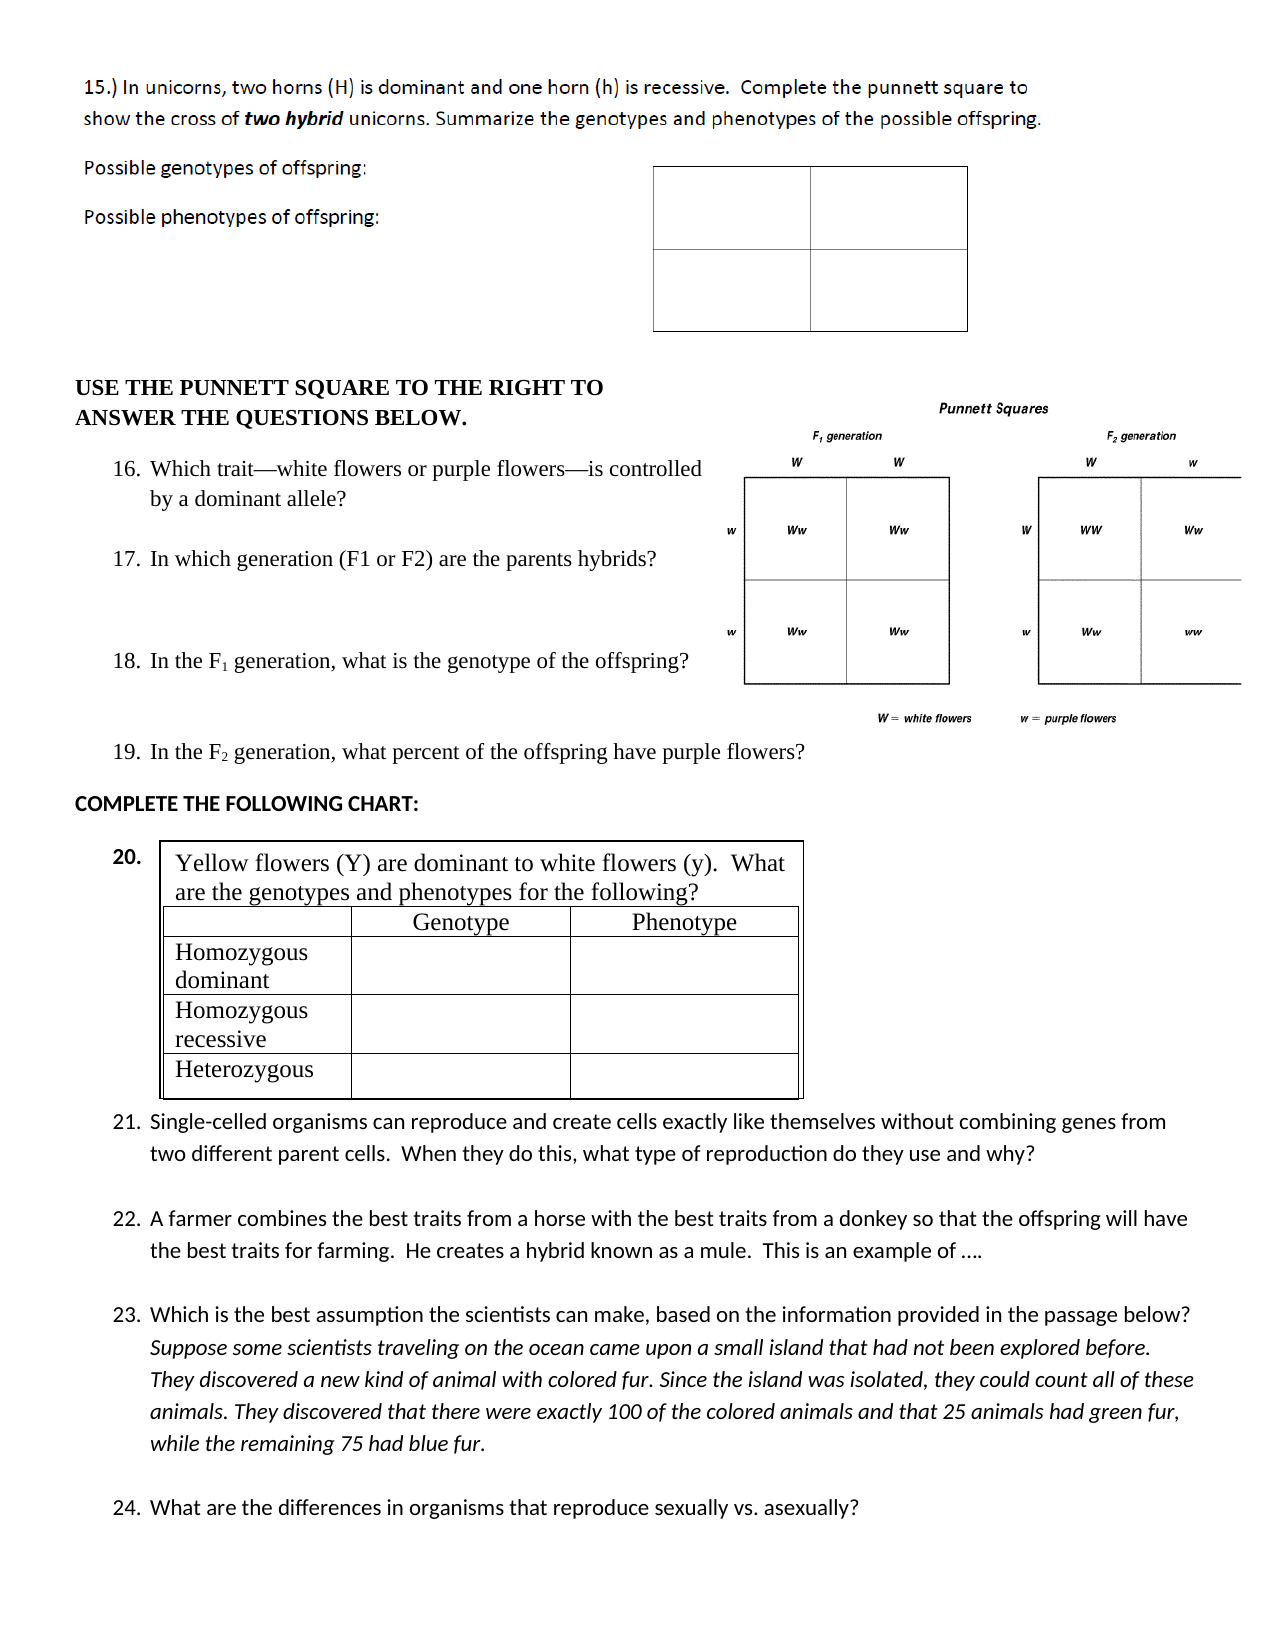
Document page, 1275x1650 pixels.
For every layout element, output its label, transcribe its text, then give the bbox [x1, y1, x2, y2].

list A farmer combines the best traits from a horse with the best traits from a donkey so that the offspring will have the best traits for farming. He creates a hybrid known as a mule. This is an example of …. [112, 1204, 1200, 1264]
picture [726, 388, 1242, 726]
text COMPLETE THE FOLLOWING CHART: [75, 789, 1200, 817]
list Which trait—white flowers or purple flowers—is controlled by a dominant allele? [112, 455, 726, 511]
list Single-celled organisms can reproduce and create cells exactly like themselves without combining genes from two different parent cells. When they do this, what type of reproduction do they use and why? [112, 1107, 1200, 1167]
list In the F1 generation, what is the genotype of the offspring? [112, 647, 726, 674]
list In the F2 generation, what percent of the offspring have purple flowers? [112, 738, 1200, 764]
list Which is the best assumption the scientists can make, based on the information provided in the passage below? Suppose some scientists traveling on the ocean came upon a small island that had not been explored before. They discovered a new kind of animal with colored fur. Since the island was isolated, they could count all of these animals. They discovered that there were exactly 100 of the colored animals and that 25 animals had green fur, while the remaining 75 had blue fur. [112, 1300, 1200, 1457]
text USE THE PUNNETT SQUARE TO THE RIGHT TO ANSWER THE QUESTIONS BELOW. [75, 373, 1200, 430]
list In which generation (F1 or F2) are the parents hybrids? [112, 545, 726, 572]
list What are the differences in organisms that reproduce sexually vs. asexually? [112, 1493, 1200, 1522]
